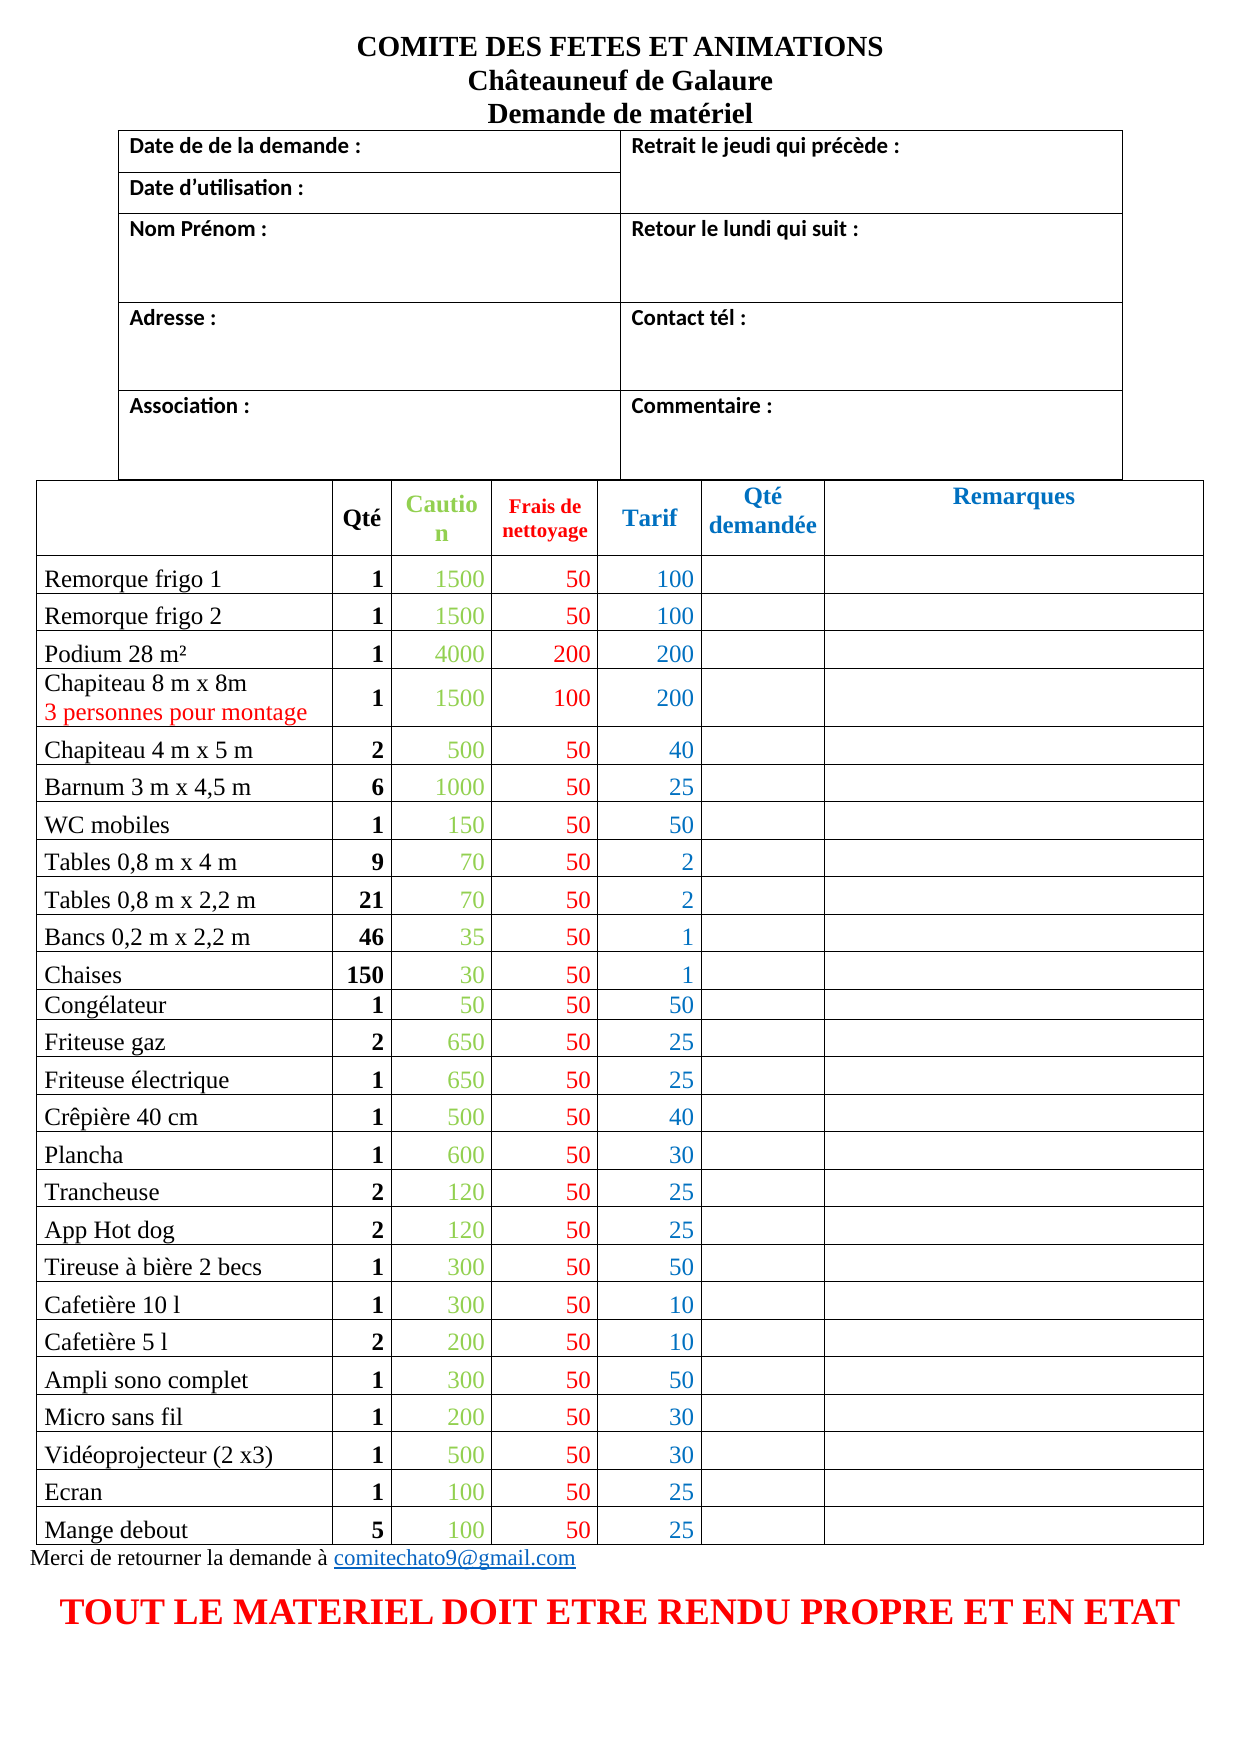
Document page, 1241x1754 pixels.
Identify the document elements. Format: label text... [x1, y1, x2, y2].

table_cell 50 [492, 840, 597, 876]
table_cell 600 [392, 1132, 491, 1168]
table_cell Remorque frigo 1 [37, 556, 332, 592]
table_cell [702, 1095, 824, 1131]
table_cell [825, 1357, 1203, 1393]
table_cell Adresse : [119, 303, 620, 390]
table_cell Ampli sono complet [37, 1357, 332, 1393]
table_cell 1 [598, 915, 701, 951]
table_cell 300 [392, 1245, 491, 1281]
table_cell 100 [598, 594, 701, 630]
table_cell 1500 [392, 556, 491, 592]
table_cell [825, 1507, 1203, 1543]
table_cell 5 [333, 1507, 391, 1543]
table_cell 2 [598, 840, 701, 876]
table_cell 30 [392, 952, 491, 988]
table_cell 50 [492, 727, 597, 763]
table_cell Plancha [37, 1132, 332, 1168]
table_cell [825, 840, 1203, 876]
table_cell [825, 1320, 1203, 1356]
table_cell 30 [598, 1132, 701, 1168]
table_cell 50 [492, 1357, 597, 1393]
table_cell 1 [333, 1357, 391, 1393]
table_cell 6 [333, 765, 391, 801]
table_cell [702, 1357, 824, 1393]
table_cell 300 [392, 1282, 491, 1318]
table_cell 50 [492, 1282, 597, 1318]
table_cell 2 [598, 877, 701, 913]
table_cell 30 [598, 1395, 701, 1431]
table_cell [825, 952, 1203, 988]
table_cell [825, 1057, 1203, 1093]
table_cell 50 [392, 990, 491, 1018]
table_cell Date d’utilisation : [119, 173, 620, 213]
table_cell 50 [492, 1020, 597, 1056]
table_cell 50 [492, 990, 597, 1018]
table_cell 21 [333, 877, 391, 913]
table_header [37, 481, 332, 555]
table_cell 50 [492, 765, 597, 801]
table_header Retrait le jeudi qui précède : [621, 131, 1122, 213]
table_cell 50 [492, 1207, 597, 1243]
table_cell [702, 802, 824, 838]
table_cell 1 [333, 594, 391, 630]
table_cell 2 [333, 1320, 391, 1356]
table_cell [702, 840, 824, 876]
table_cell Crêpière 40 cm [37, 1095, 332, 1131]
table_cell 25 [598, 1470, 701, 1506]
table_cell 50 [492, 1132, 597, 1168]
table_cell [702, 1057, 824, 1093]
table_cell Bancs 0,2 m x 2,2 m [37, 915, 332, 951]
table_cell 50 [492, 1320, 597, 1356]
table_cell 40 [598, 1095, 701, 1131]
table_cell Nom Prénom : [119, 214, 620, 302]
table_cell 25 [598, 765, 701, 801]
table_cell [825, 594, 1203, 630]
table_cell [825, 1095, 1203, 1131]
table_cell 1 [598, 952, 701, 988]
text Merci de retourner la demande à comitechato9@gmail.com [29, 1544, 1211, 1571]
table_cell 1 [333, 669, 391, 726]
table_cell Barnum 3 m x 4,5 m [37, 765, 332, 801]
table_cell [702, 765, 824, 801]
table_cell 200 [492, 631, 597, 667]
table_cell Association : [119, 391, 620, 479]
table_cell [825, 727, 1203, 763]
table_cell Chaises [37, 952, 332, 988]
table_cell 2 [333, 727, 391, 763]
table_cell Trancheuse [37, 1170, 332, 1206]
table_cell [702, 631, 824, 667]
table_cell 50 [492, 1432, 597, 1468]
text COMITE DES FETES ET ANIMATIONS [29, 29, 1211, 63]
table_cell [702, 727, 824, 763]
table_cell 10 [598, 1320, 701, 1356]
table_cell 1 [333, 1095, 391, 1131]
table_cell WC mobiles [37, 802, 332, 838]
table_cell 50 [492, 1470, 597, 1506]
table_cell 2 [333, 1207, 391, 1243]
table_header Caution [392, 481, 491, 555]
table_cell [702, 1432, 824, 1468]
table_cell 1 [333, 1282, 391, 1318]
table_cell 1500 [392, 594, 491, 630]
table_cell [825, 631, 1203, 667]
table_cell 50 [598, 802, 701, 838]
table_cell 46 [333, 915, 391, 951]
table_cell Chapiteau 4 m x 5 m [37, 727, 332, 763]
table_cell 1 [333, 990, 391, 1018]
table_cell 50 [492, 1095, 597, 1131]
table_cell 1 [333, 1245, 391, 1281]
table_cell 50 [492, 1057, 597, 1093]
table_cell [825, 765, 1203, 801]
table_cell Friteuse gaz [37, 1020, 332, 1056]
table_cell [825, 1282, 1203, 1318]
table_cell 25 [598, 1057, 701, 1093]
table_cell [825, 1132, 1203, 1168]
table_cell Retour le lundi qui suit : [621, 214, 1122, 302]
table_cell [825, 1207, 1203, 1243]
table_cell Micro sans fil [37, 1395, 332, 1431]
table_cell [702, 990, 824, 1018]
table_cell 50 [492, 594, 597, 630]
table_cell [825, 1395, 1203, 1431]
table_cell 1 [333, 1432, 391, 1468]
table_header Qté demandée [702, 481, 824, 555]
table_cell [702, 1132, 824, 1168]
table_cell 1 [333, 1132, 391, 1168]
table_header Tarif [598, 481, 701, 555]
table_cell 200 [598, 669, 701, 726]
table_cell 4000 [392, 631, 491, 667]
text TOUT LE MATERIEL DOIT ETRE RENDU PROPRE ET EN ETAT [29, 1589, 1211, 1633]
table_cell 25 [598, 1170, 701, 1206]
table_cell [702, 1507, 824, 1543]
table_cell 50 [598, 990, 701, 1018]
table_cell 500 [392, 1095, 491, 1131]
table_cell [702, 594, 824, 630]
table_header Frais de nettoyage [492, 481, 597, 555]
table_cell Cafetière 5 l [37, 1320, 332, 1356]
table_cell 70 [392, 877, 491, 913]
table_cell [825, 915, 1203, 951]
table_cell 50 [598, 1357, 701, 1393]
table_cell Tireuse à bière 2 becs [37, 1245, 332, 1281]
table_cell [702, 1207, 824, 1243]
table_cell 1 [333, 802, 391, 838]
table_cell 1 [333, 556, 391, 592]
table_cell Mange debout [37, 1507, 332, 1543]
table_cell 200 [598, 631, 701, 667]
table_header Date de de la demande : [119, 131, 620, 172]
table_cell 40 [598, 727, 701, 763]
table_cell 1 [333, 631, 391, 667]
table_cell Cafetière 10 l [37, 1282, 332, 1318]
table_cell 50 [492, 1507, 597, 1543]
table_cell 50 [492, 556, 597, 592]
table_cell [702, 1320, 824, 1356]
table_cell Ecran [37, 1470, 332, 1506]
table_cell Vidéoprojecteur (2 x3) [37, 1432, 332, 1468]
table_cell [702, 669, 824, 726]
table_cell 500 [392, 1432, 491, 1468]
table_cell 150 [392, 802, 491, 838]
table_cell 150 [333, 952, 391, 988]
table_cell [702, 915, 824, 951]
table_cell App Hot dog [37, 1207, 332, 1243]
table_cell [825, 877, 1203, 913]
table_cell [702, 1470, 824, 1506]
table_cell Podium 28 m² [37, 631, 332, 667]
table_cell 2 [333, 1020, 391, 1056]
table_cell 100 [392, 1507, 491, 1543]
text Châteauneuf de Galaure [29, 63, 1211, 97]
table_cell Tables 0,8 m x 4 m [37, 840, 332, 876]
table_cell 200 [392, 1395, 491, 1431]
table_cell 10 [598, 1282, 701, 1318]
table_cell [825, 802, 1203, 838]
table_cell 2 [333, 1170, 391, 1206]
table_cell 25 [598, 1020, 701, 1056]
table_cell 300 [392, 1357, 491, 1393]
table_cell 100 [492, 669, 597, 726]
table_cell 120 [392, 1170, 491, 1206]
table_cell 1 [333, 1395, 391, 1431]
table_cell 50 [492, 877, 597, 913]
table_cell [702, 877, 824, 913]
table_cell 50 [492, 1245, 597, 1281]
table_cell [702, 1020, 824, 1056]
table_cell [702, 952, 824, 988]
table_cell [702, 556, 824, 592]
table_cell 100 [392, 1470, 491, 1506]
table_cell Chapiteau 8 m x 8m 3 personnes pour montage [37, 669, 332, 726]
table_cell 100 [598, 556, 701, 592]
table_header Remarques [825, 481, 1203, 555]
table_cell 650 [392, 1020, 491, 1056]
table_cell Contact tél : [621, 303, 1122, 390]
table_cell 70 [392, 840, 491, 876]
table_cell Commentaire : [621, 391, 1122, 479]
table_cell 25 [598, 1207, 701, 1243]
table_cell [825, 669, 1203, 726]
table_cell 120 [392, 1207, 491, 1243]
table_cell 1000 [392, 765, 491, 801]
table_cell Tables 0,8 m x 2,2 m [37, 877, 332, 913]
table_cell 50 [492, 802, 597, 838]
table_cell [825, 990, 1203, 1018]
table_cell Remorque frigo 2 [37, 594, 332, 630]
table_cell [825, 1470, 1203, 1506]
table_cell 200 [392, 1320, 491, 1356]
table_cell 9 [333, 840, 391, 876]
table_cell 500 [392, 727, 491, 763]
table_cell 30 [598, 1432, 701, 1468]
table_cell [825, 556, 1203, 592]
table_cell [825, 1170, 1203, 1206]
table_cell 50 [492, 1170, 597, 1206]
table_cell 35 [392, 915, 491, 951]
text Demande de matériel [29, 97, 1211, 130]
table_cell 650 [392, 1057, 491, 1093]
table_cell [825, 1020, 1203, 1056]
table_cell 50 [492, 952, 597, 988]
table_header Qté [333, 481, 391, 555]
table_cell Congélateur [37, 990, 332, 1018]
table_cell [702, 1282, 824, 1318]
table_cell 50 [598, 1245, 701, 1281]
table_cell [702, 1395, 824, 1431]
table_cell 50 [492, 915, 597, 951]
table_cell [702, 1245, 824, 1281]
table_cell [825, 1432, 1203, 1468]
table_cell 1 [333, 1470, 391, 1506]
table_cell 25 [598, 1507, 701, 1543]
table_cell Friteuse électrique [37, 1057, 332, 1093]
table_cell [702, 1170, 824, 1206]
table_cell 1 [333, 1057, 391, 1093]
table_cell [825, 1245, 1203, 1281]
table_cell 50 [492, 1395, 597, 1431]
table_cell 1500 [392, 669, 491, 726]
